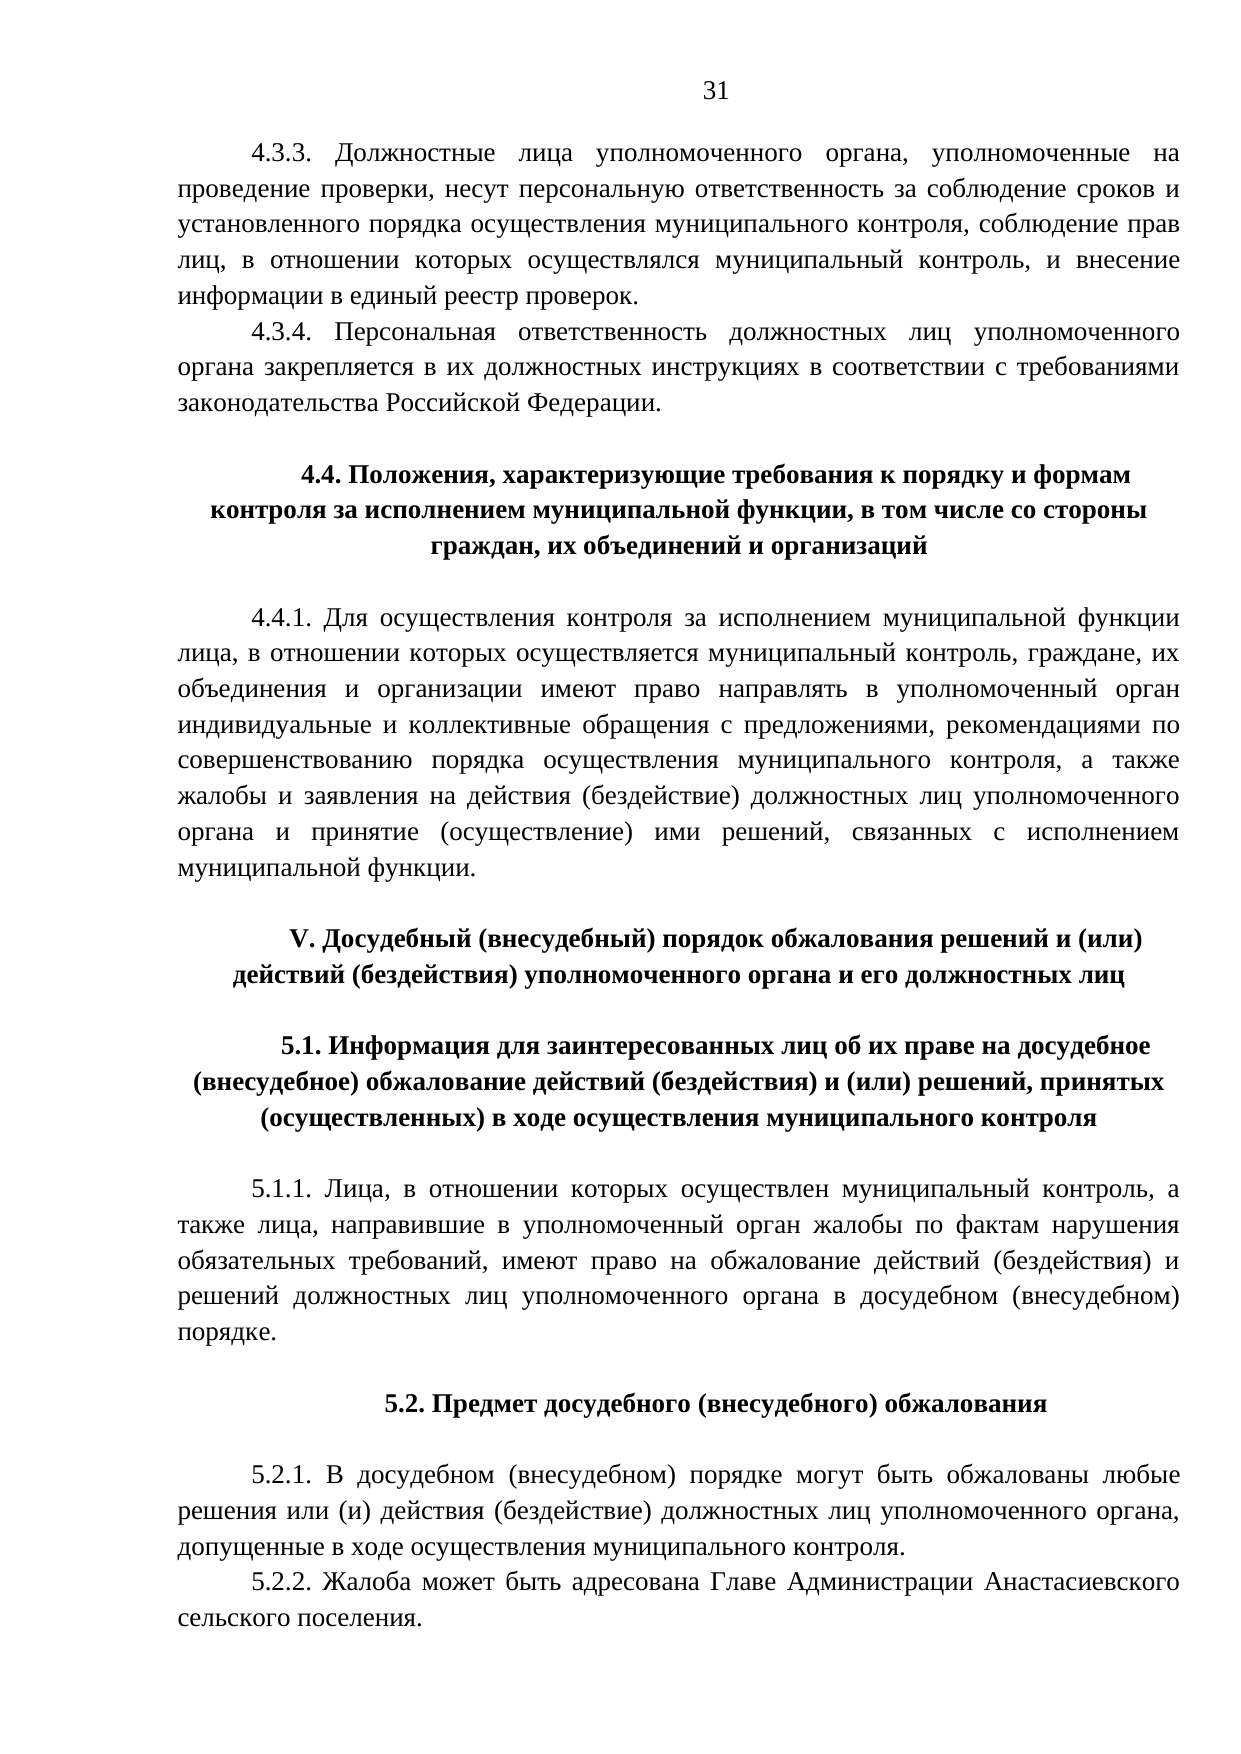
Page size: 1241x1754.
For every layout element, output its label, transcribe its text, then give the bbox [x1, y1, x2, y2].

title 5.1. Информация для заинтересованных лиц об их праве на досудебное (внесудебное) обжалование действий (бездействия) и (или) решений, принятых (осуществленных) в ходе осуществления муниципального контроля [177, 1029, 1181, 1132]
title V. Досудебный (внесудебный) порядок обжалования решений и (или) действий (бездействия) уполномоченного органа и его должностных лиц [177, 922, 1181, 989]
title 5.2. Предмет досудебного (внесудебного) обжалования [177, 1387, 1181, 1418]
text 4.3.4. Персональная ответственность должностных лиц уполномоченного органа закрепляется в их должностных инструкциях в соответствии с требованиями законодательства Российской Федерации. [177, 315, 1181, 417]
text 4.4. Положения, характеризующие требования к порядку и формам контроля за исполнением муниципальной функции, в том числе со стороны граждан, их объединений и организаций [177, 458, 1181, 560]
title 5.1.1. Лица, в отношении которых осуществлен муниципальный контроль, а также лица, направившие в уполномоченный орган жалобы по фактам нарушения обязательных требований, имеют право на обжалование действий (бездействия) и решений должностных лиц уполномоченного органа в досудебном (внесудебном) порядке. [177, 1172, 1181, 1346]
text 5.2.1. В досудебном (внесудебном) порядке могут быть обжалованы любые решения или (и) действия (бездействие) должностных лиц уполномоченного органа, допущенные в ходе осуществления муниципального контроля. [177, 1458, 1181, 1561]
text 5.2.2. Жалоба может быть адресована Главе Администрации Анастасиевского сельского поселения. [177, 1565, 1181, 1632]
text 4.4.1. Для осуществления контроля за исполнением муниципальной функции лица, в отношении которых осуществляется муниципальный контроль, граждане, их объединения и организации имеют право направлять в уполномоченный орган индивидуальные и коллективные обращения с предложениями, рекомендациями по совершенствованию порядка осуществления муниципального контроля, а также жалобы и заявления на действия (бездействие) должностных лиц уполномоченного органа и принятие (осуществление) ими решений, связанных с исполнением муниципальной функции. [177, 601, 1181, 882]
text 4.3.3. Должностные лица уполномоченного органа, уполномоченные на проведение проверки, несут персональную ответственность за соблюдение сроков и установленного порядка осуществления муниципального контроля, соблюдение прав лиц, в отношении которых осуществлялся муниципальный контроль, и внесение информации в единый реестр проверок. [177, 136, 1181, 310]
